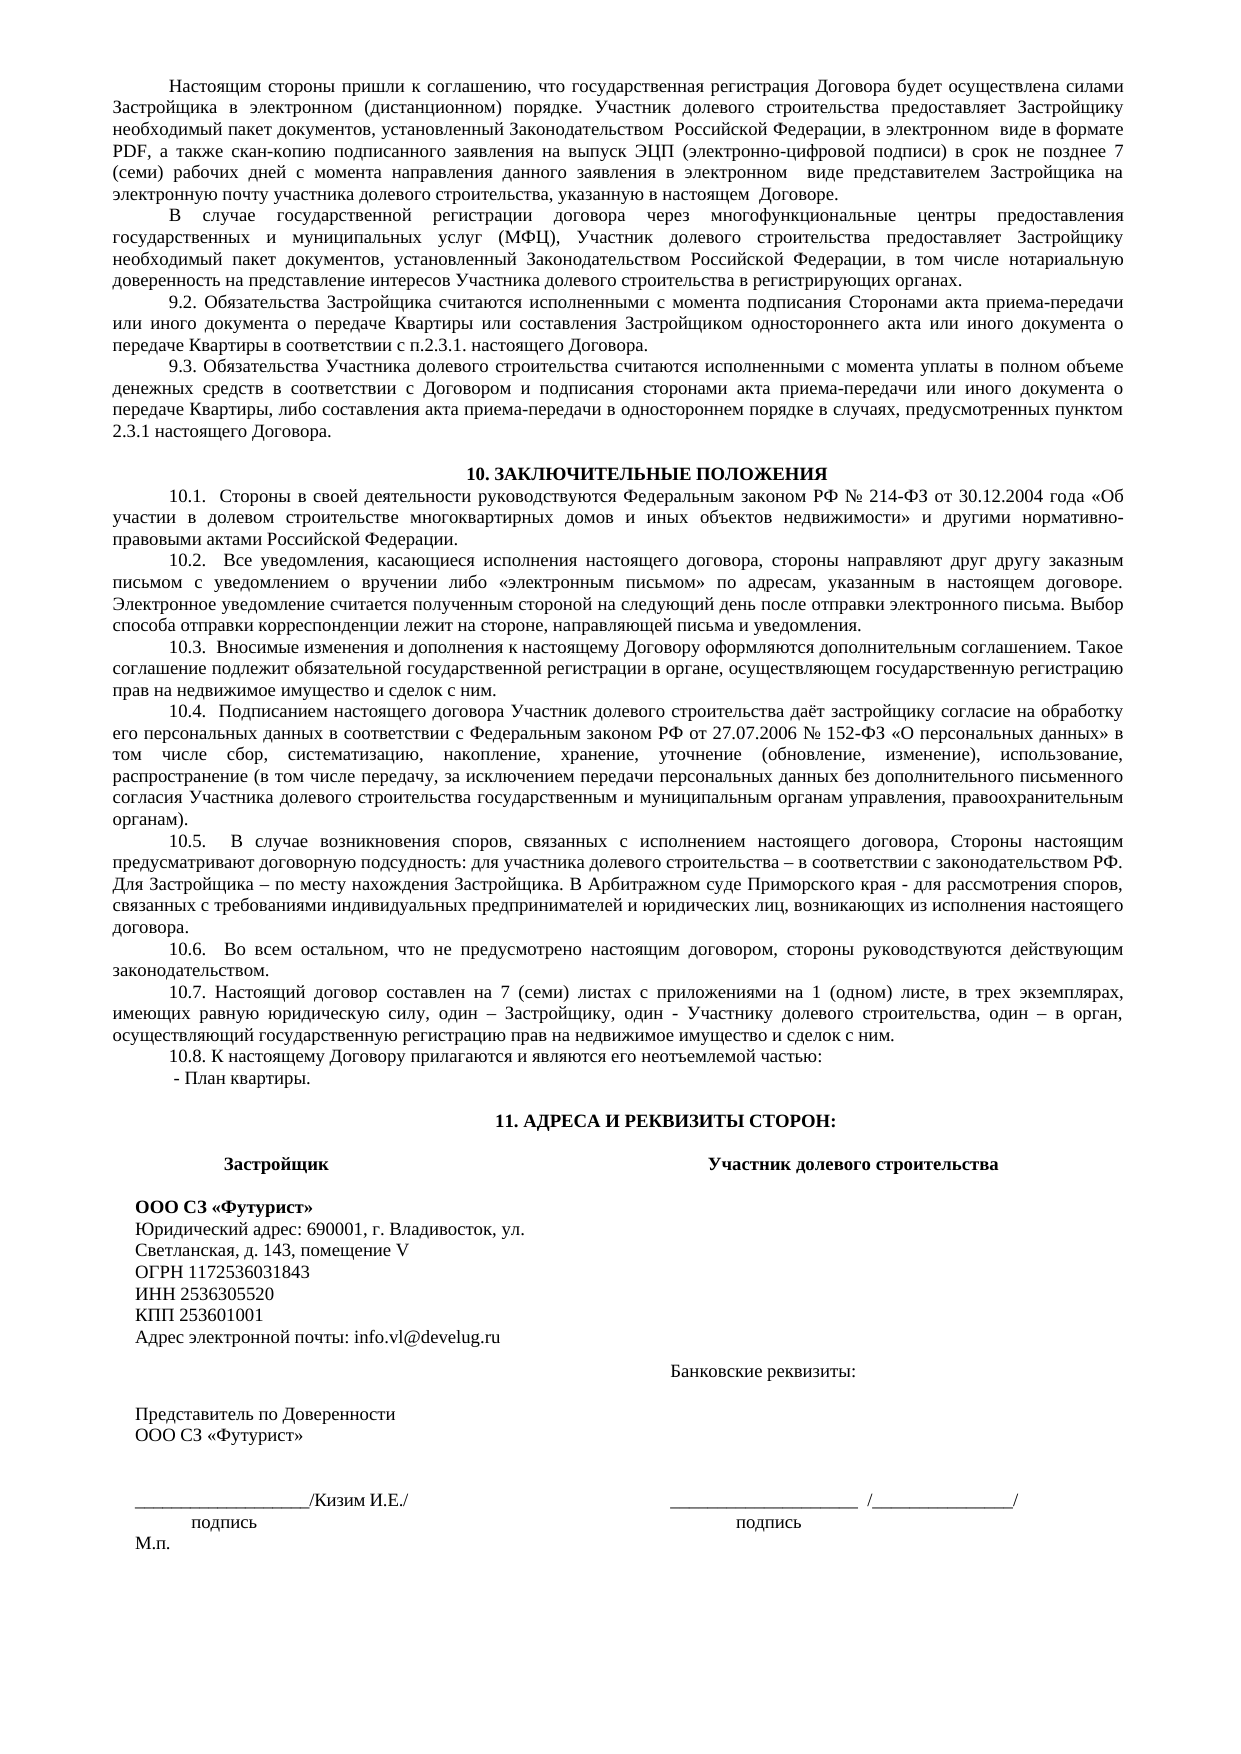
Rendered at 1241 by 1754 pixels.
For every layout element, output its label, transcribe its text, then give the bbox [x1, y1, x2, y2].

text 10.4. Подписанием настоящего договора Участник долевого строительства даёт застройщику согласие на обработку его персональных данных в соответствии с Федеральным законом РФ от 27.07.2006 № 152-ФЗ «О персональных данных» в том числе сбор, систематизацию, накопление, хранение, уточнение (обновление, изменение), использование, распространение (в том числе передачу, за исключением передачи персональных данных без дополнительного письменного согласия Участника долевого строительства государственным и муниципальным органам управления, правоохранительным органам). [112, 700, 1125, 829]
text 10.6. Во всем остальном, что не предусмотрено настоящим договором, стороны руководствуются действующим законодательством. [112, 937, 1125, 981]
text 10.8. К настоящему Договору прилагаются и являются его неотъемлемой частью: [112, 1045, 1125, 1067]
text 10.5. В случае возникновения споров, связанных с исполнением настоящего договора, Стороны настоящим предусматривают договорную подсудность: для участника долевого строительства – в соответствии с законодательством РФ. Для Застройщика – по месту нахождения Застройщика. В Арбитражном суде Приморского края - для рассмотрения споров, связанных с требованиями индивидуальных предпринимателей и юридических лиц, возникающих из исполнения настоящего договора. [112, 829, 1125, 937]
text 9.2. Обязательства Застройщика считаются исполненными с момента подписания Сторонами акта приема-передачи или иного документа о передаче Квартиры или составления Застройщиком одностороннего акта или иного документа о передаче Квартиры в соответствии с п.2.3.1. настоящего Договора. [112, 291, 1125, 355]
text Настоящим стороны пришли к соглашению, что государственная регистрация Договора будет осуществлена силами Застройщика в электронном (дистанционном) порядке. Участник долевого строительства предоставляет Застройщику необходимый пакет документов, установленный Законодательством Российской Федерации, в электронном виде в формате PDF, а также скан-копию подписанного заявления на выпуск ЭЦП (электронно-цифровой подписи) в срок не позднее 7 (семи) рабочих дней с момента направления данного заявления в электронном виде представителем Застройщика на электронную почту участника долевого строительства, указанную в настоящем Договоре. [112, 75, 1125, 204]
table_header Застройщик ООО СЗ «Футурист» Юридический адрес: 690001, г. Владивосток, ул. Светланская, д. 143, помещение V ОГРН 1172536031843 ИНН 2536305520 КПП 253601001 Адрес электронной почты: info.vl@develug.ru [124, 1153, 659, 1403]
text В случае государственной регистрации договора через многофункциональные центры предоставления государственных и муниципальных услуг (МФЦ), Участник долевого строительства предоставляет Застройщику необходимый пакет документов, установленный Законодательством Российской Федерации, в том числе нотариальную доверенность на представление интересов Участника долевого строительства в регистрирующих органах. [112, 204, 1125, 291]
text 10.7. Настоящий договор составлен на 7 (семи) листах с приложениями на 1 (одном) листе, в трех экземплярах, имеющих равную юридическую силу, один – Застройщику, один - Участнику долевого строительства, один – в орган, осуществляющий государственную регистрацию прав на недвижимое имущество и сделок с ним. [112, 981, 1125, 1045]
text 10.2. Все уведомления, касающиеся исполнения настоящего договора, стороны направляют друг другу заказным письмом с уведомлением о вручении либо «электронным письмом» по адресам, указанным в настоящем договоре. Электронное уведомление считается полученным стороной на следующий день после отправки электронного письма. Выбор способа отправки корреспонденции лежит на стороне, направляющей письма и уведомления. [112, 549, 1125, 636]
table_header Участник долевого строительства Банковские реквизиты: [659, 1153, 1240, 1403]
text 10. ЗАКЛЮЧИТЕЛЬНЫЕ ПОЛОЖЕНИЯ [112, 463, 1125, 484]
table_cell Представитель по Доверенности ООО СЗ «Футурист» ___________________/Кизим И.Е./ подпись М.п. [124, 1403, 659, 1561]
text - План квартиры. [112, 1067, 1125, 1088]
text 11. АДРЕСА И РЕКВИЗИТЫ СТОРОН: [112, 1110, 1163, 1131]
table_cell ____________________ /_______________/ подпись [659, 1403, 1240, 1561]
text 10.1. Стороны в своей деятельности руководствуются Федеральным законом РФ № 214-ФЗ от 30.12.2004 года «Об участии в долевом строительстве многоквартирных домов и иных объектов недвижимости» и другими нормативно-правовыми актами Российской Федерации. [112, 484, 1125, 549]
text 10.3. Вносимые изменения и дополнения к настоящему Договору оформляются дополнительным соглашением. Такое соглашение подлежит обязательной государственной регистрации в органе, осуществляющем государственную регистрацию прав на недвижимое имущество и сделок с ним. [112, 636, 1125, 700]
text 9.3. Обязательства Участника долевого строительства считаются исполненными с момента уплаты в полном объеме денежных средств в соответствии с Договором и подписания сторонами акта приема-передачи или иного документа о передаче Квартиры, либо составления акта приема-передачи в одностороннем порядке в случаях, предусмотренных пунктом 2.3.1 настоящего Договора. [112, 355, 1125, 441]
